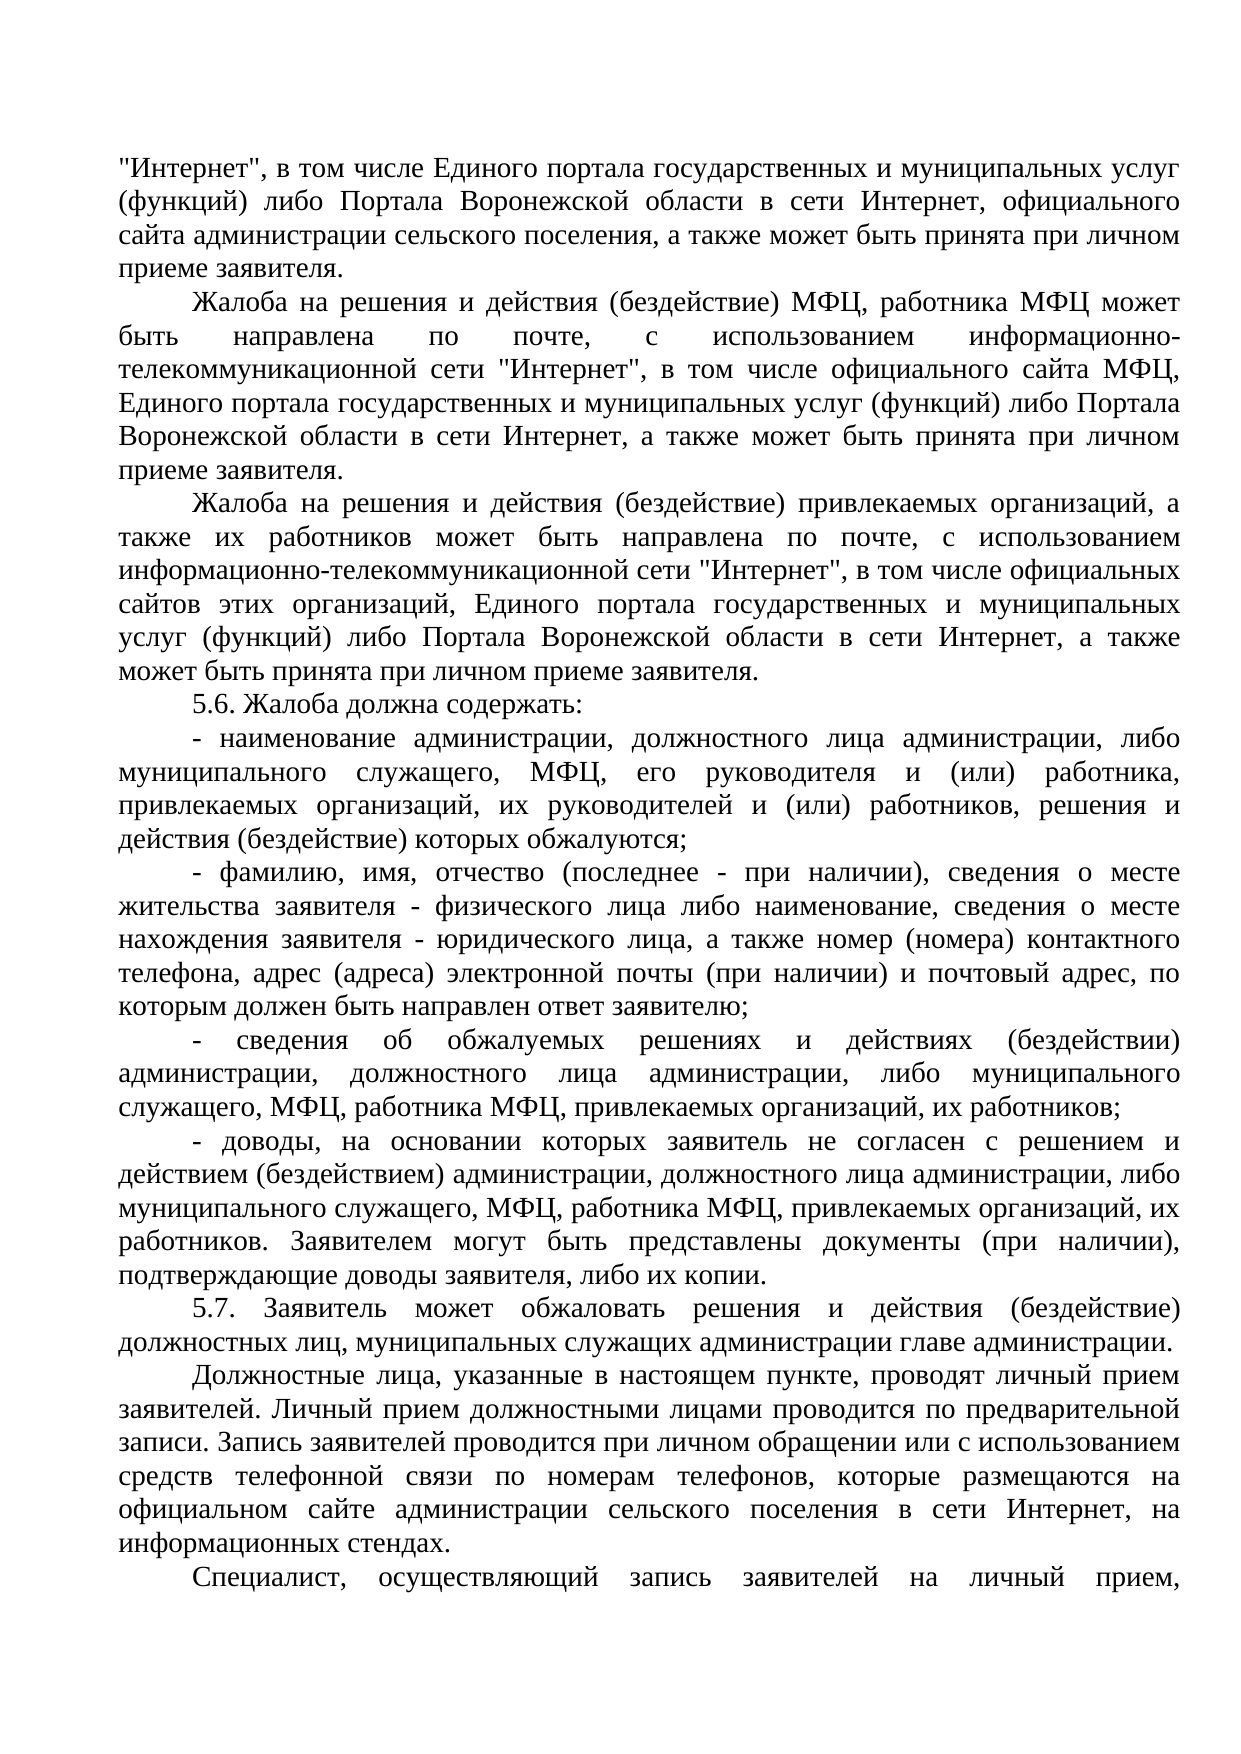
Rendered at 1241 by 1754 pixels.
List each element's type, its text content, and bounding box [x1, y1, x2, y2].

text Жалоба на решения и действия (бездействие) привлекаемых организаций, а также их работников может быть направлена по почте, с использованием информационно-телекоммуникационной сети "Интернет", в том числе официальных сайтов этих организаций, Единого портала государственных и муниципальных услуг (функций) либо Портала Воронежской области в сети Интернет, а также может быть принята при личном приеме заявителя. [118, 485, 1181, 687]
text - наименование администрации, должностного лица администрации, либо муниципального служащего, МФЦ, его руководителя и (или) работника, привлекаемых организаций, их руководителей и (или) работников, решения и действия (бездействие) которых обжалуются; [118, 720, 1181, 854]
text - фамилию, имя, отчество (последнее - при наличии), сведения о месте жительства заявителя - физического лица либо наименование, сведения о месте нахождения заявителя - юридического лица, а также номер (номера) контактного телефона, адрес (адреса) электронной почты (при наличии) и почтовый адрес, по которым должен быть направлен ответ заявителю; [118, 854, 1181, 1022]
text Жалоба на решения и действия (бездействие) МФЦ, работника МФЦ может быть направлена по почте, с использованием информационно-телекоммуникационной сети "Интернет", в том числе официального сайта МФЦ, Единого портала государственных и муниципальных услуг (функций) либо Портала Воронежской области в сети Интернет, а также может быть принята при личном приеме заявителя. [118, 284, 1181, 485]
text 5.6. Жалоба должна содержать: [118, 687, 1181, 720]
text Должностные лица, указанные в настоящем пункте, проводят личный прием заявителей. Личный прием должностными лицами проводится по предварительной записи. Запись заявителей проводится при личном обращении или с использованием средств телефонной связи по номерам телефонов, которые размещаются на официальном сайте администрации сельского поселения в сети Интернет, на информационных стендах. [118, 1357, 1181, 1559]
text 5.7. Заявитель может обжаловать решения и действия (бездействие) должностных лиц, муниципальных служащих администрации главе администрации. [118, 1290, 1181, 1357]
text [118, 150, 1181, 284]
text - доводы, на основании которых заявитель не согласен с решением и действием (бездействием) администрации, должностного лица администрации, либо муниципального служащего, МФЦ, работника МФЦ, привлекаемых организаций, их работников. Заявителем могут быть представлены документы (при наличии), подтверждающие доводы заявителя, либо их копии. [118, 1123, 1181, 1290]
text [118, 1559, 1181, 1592]
text - сведения об обжалуемых решениях и действиях (бездействии) администрации, должностного лица администрации, либо муниципального служащего, МФЦ, работника МФЦ, привлекаемых организаций, их работников; [118, 1022, 1181, 1123]
